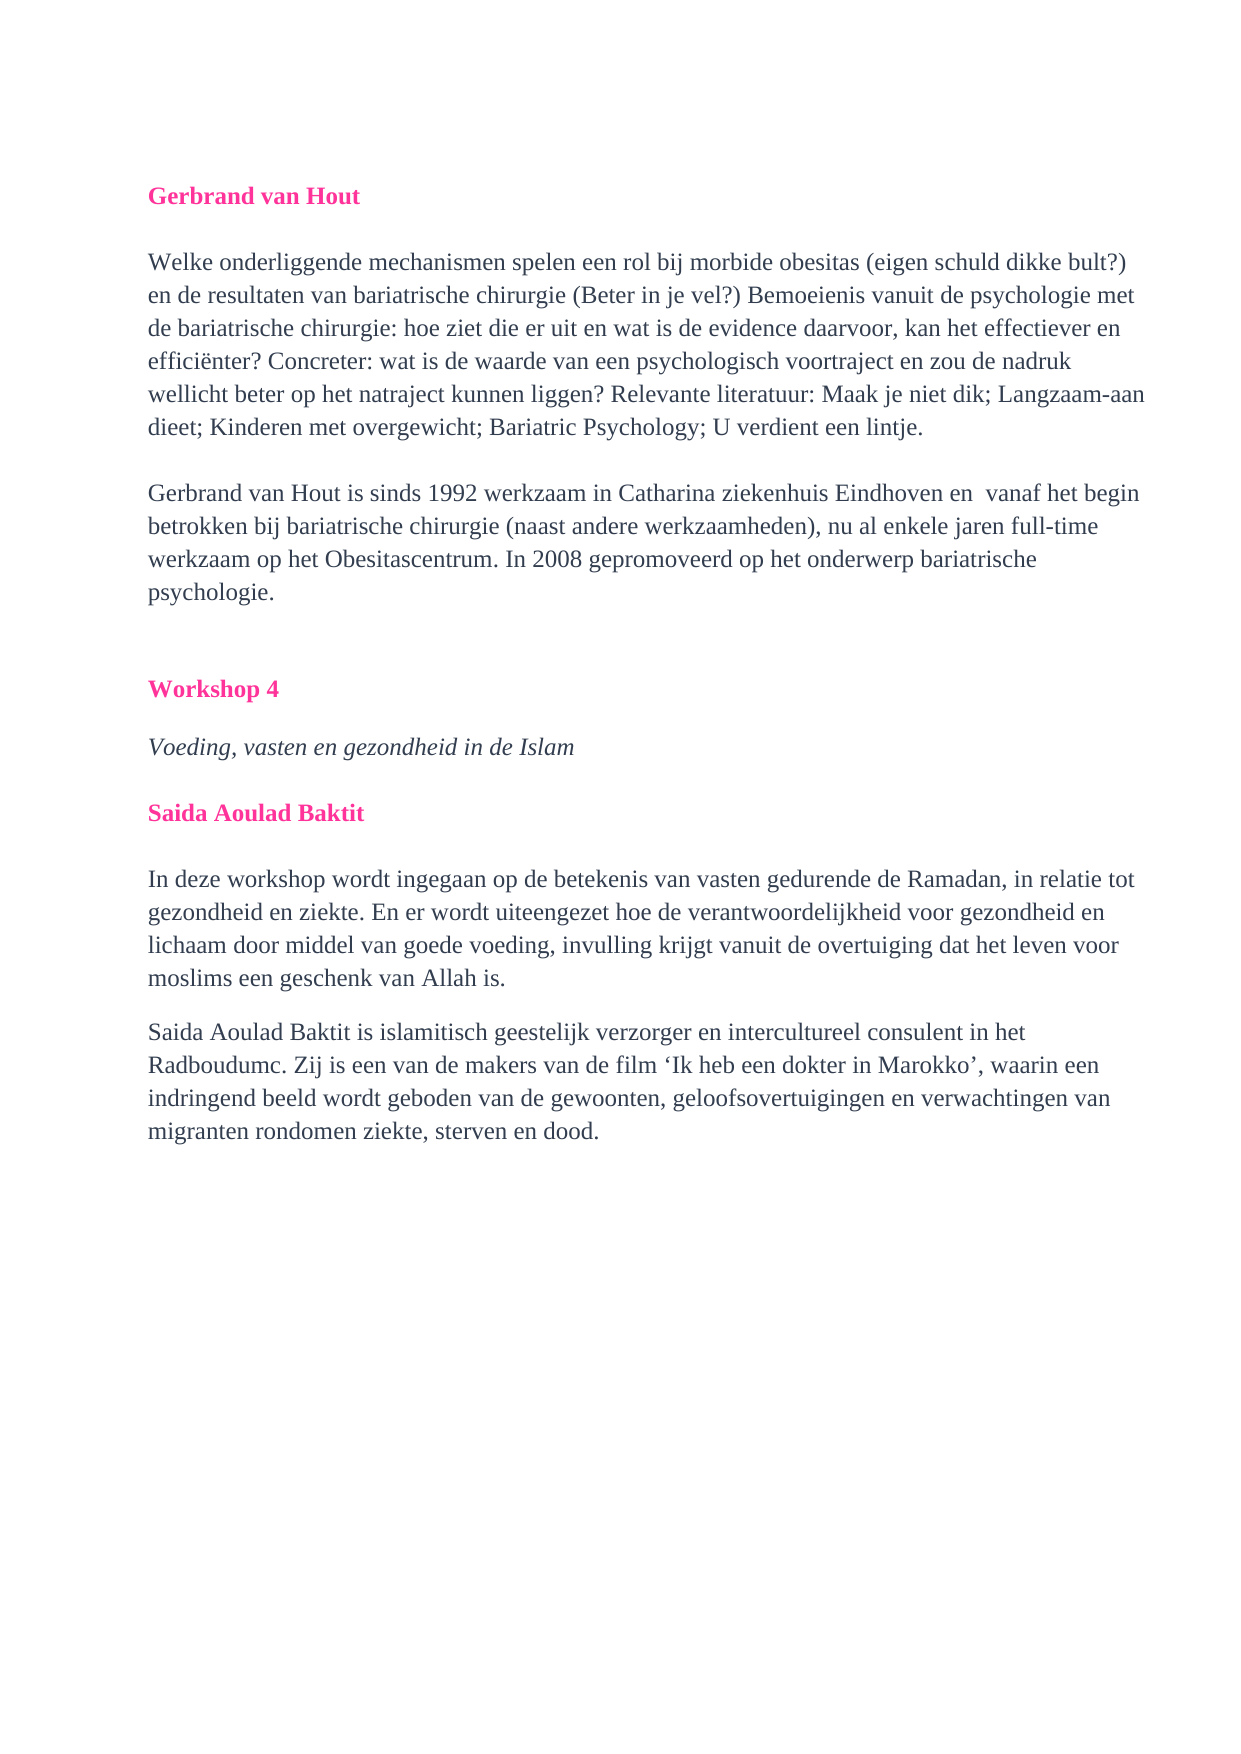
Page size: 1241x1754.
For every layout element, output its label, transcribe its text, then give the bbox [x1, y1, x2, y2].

text Saida Aoulad Baktit [148, 798, 1152, 827]
text Welke onderliggende mechanismen spelen een rol bij morbide obesitas (eigen schuld dikke bult?) en de resultaten van bariatrische chirurgie (Beter in je vel?) Bemoeienis vanuit de psychologie met de bariatrische chirurgie: hoe ziet die er uit en wat is de evidence daarvoor, kan het effectiever en efficiënter? Concreter: wat is de waarde van een psychologisch voortraject en zou de nadruk wellicht beter op het natraject kunnen liggen? Relevante literatuur: Maak je niet dik; Langzaam-aan dieet; Kinderen met overgewicht; Bariatric Psychology; U verdient een lintje. [148, 247, 1152, 441]
text Workshop 4 [148, 674, 1152, 703]
text Saida Aoulad Baktit is islamitisch geestelijk verzorger en intercultureel consulent in het Radboudumc. Zij is een van de makers van de film ‘Ik heb een dokter in Marokko’, waarin een indringend beeld wordt geboden van de gewoonten, geloofsovertuigingen en verwachtingen van migranten rondomen ziekte, sterven en dood. [148, 1017, 1152, 1145]
text Voeding, vasten en gezondheid in de Islam [148, 732, 1152, 761]
text Gerbrand van Hout [148, 181, 1152, 209]
text In deze workshop wordt ingegaan op de betekenis van vasten gedurende de Ramadan, in relatie tot gezondheid en ziekte. En er wordt uiteengezet hoe de verantwoordelijkheid voor gezondheid en lichaam door middel van goede voeding, invulling krijgt vanuit de overtuiging dat het leven voor moslims een geschenk van Allah is. [148, 864, 1152, 992]
text Gerbrand van Hout is sinds 1992 werkzaam in Catharina ziekenhuis Eindhoven en vanaf het begin betrokken bij bariatrische chirurgie (naast andere werkzaamheden), nu al enkele jaren full-time werkzaam op het Obesitascentrum. In 2008 gepromoveerd op het onderwerp bariatrische psychologie. [148, 478, 1152, 606]
